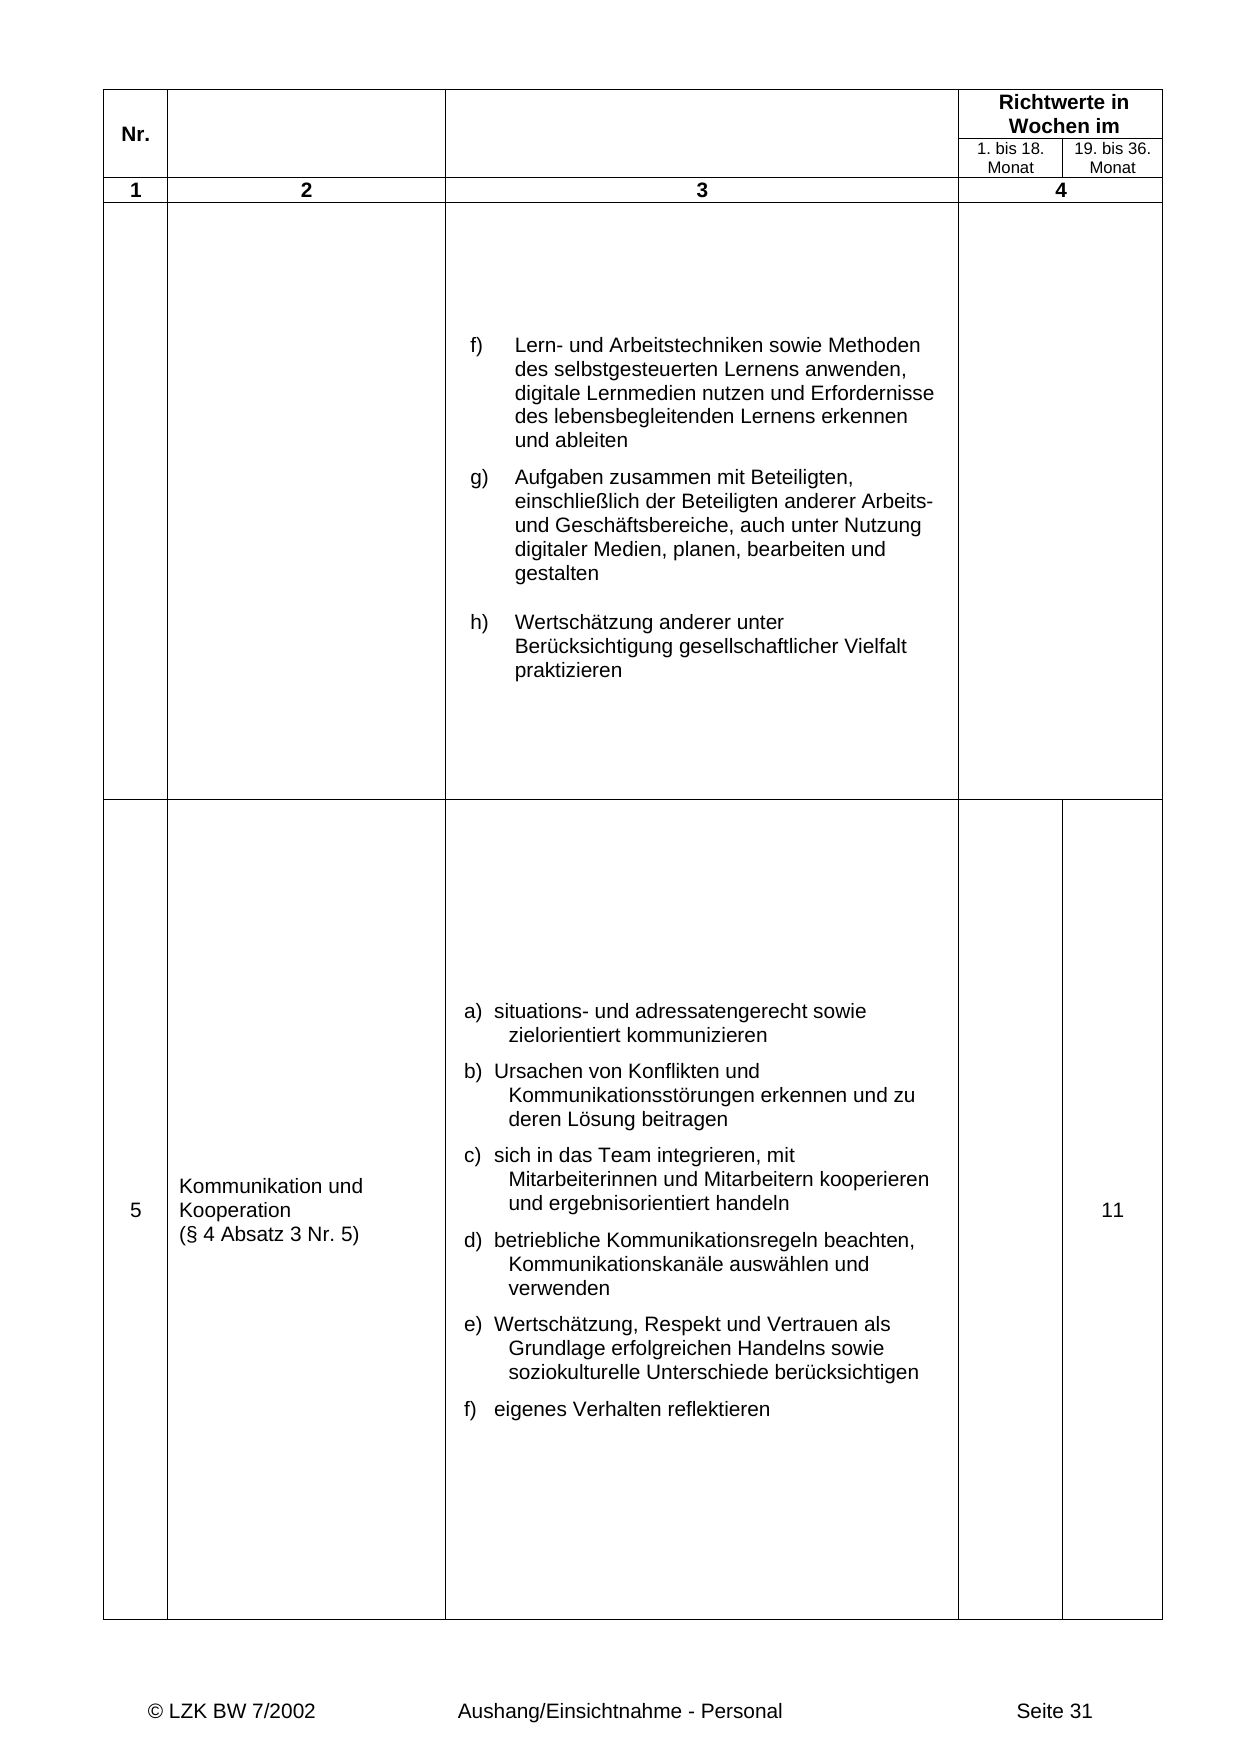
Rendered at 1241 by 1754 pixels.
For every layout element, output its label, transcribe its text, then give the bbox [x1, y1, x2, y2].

table_cell 19. bis 36. Monat [1063, 139, 1162, 177]
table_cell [168, 90, 445, 177]
table_cell [959, 203, 1162, 798]
table_cell 1. bis 18. Monat [959, 139, 1062, 177]
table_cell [959, 90, 1162, 138]
table_cell Kommunikation und Kooperation (§ 4 Absatz 3 Nr. 5) [168, 800, 445, 1619]
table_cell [446, 90, 958, 177]
table_cell 3 [446, 178, 958, 202]
table_cell 2 [168, 178, 445, 202]
table_cell Lfd. Nr. [104, 90, 167, 177]
table_cell [168, 203, 445, 798]
table_cell [959, 800, 1062, 1619]
table_cell situations- und adressatengerecht sowie zielorientiert kommunizieren Ursachen von Konflikten und Kommunikationsstörungen erkennen und zu deren Lösung beitragen sich in das Team integrieren, mit Mitarbeiterinnen und Mitarbeitern kooperieren und ergebnisorientiert handeln betriebliche Kommunikationsregeln beachten, Kommunikationskanäle auswählen und verwenden Wertschätzung, Respekt und Vertrauen als Grundlage erfolgreichen Handelns sowie soziokulturelle Unterschiede berücksichtigen eigenes Verhalten reflektieren [446, 800, 958, 1619]
table_cell 1 [104, 178, 167, 202]
table_cell 5 [104, 800, 167, 1619]
table_cell 11 [1063, 800, 1162, 1619]
table_cell f) Lern- und Arbeitstechniken sowie Methoden des selbstgesteuerten Lernens anwenden, digitale Lernmedien nutzen und Erfordernisse des lebensbegleitenden Lernens erkennen und ableiten g) Aufgaben zusammen mit Beteiligten, einschließlich der Beteiligten anderer Arbeits- und Geschäftsbereiche, auch unter Nutzung digitaler Medien, planen, bearbeiten und gestalten h) Wertschätzung anderer unter Berücksichtigung gesellschaftlicher Vielfalt praktizieren [446, 203, 958, 798]
table_cell 4 [959, 178, 1162, 202]
table_cell [104, 203, 167, 798]
